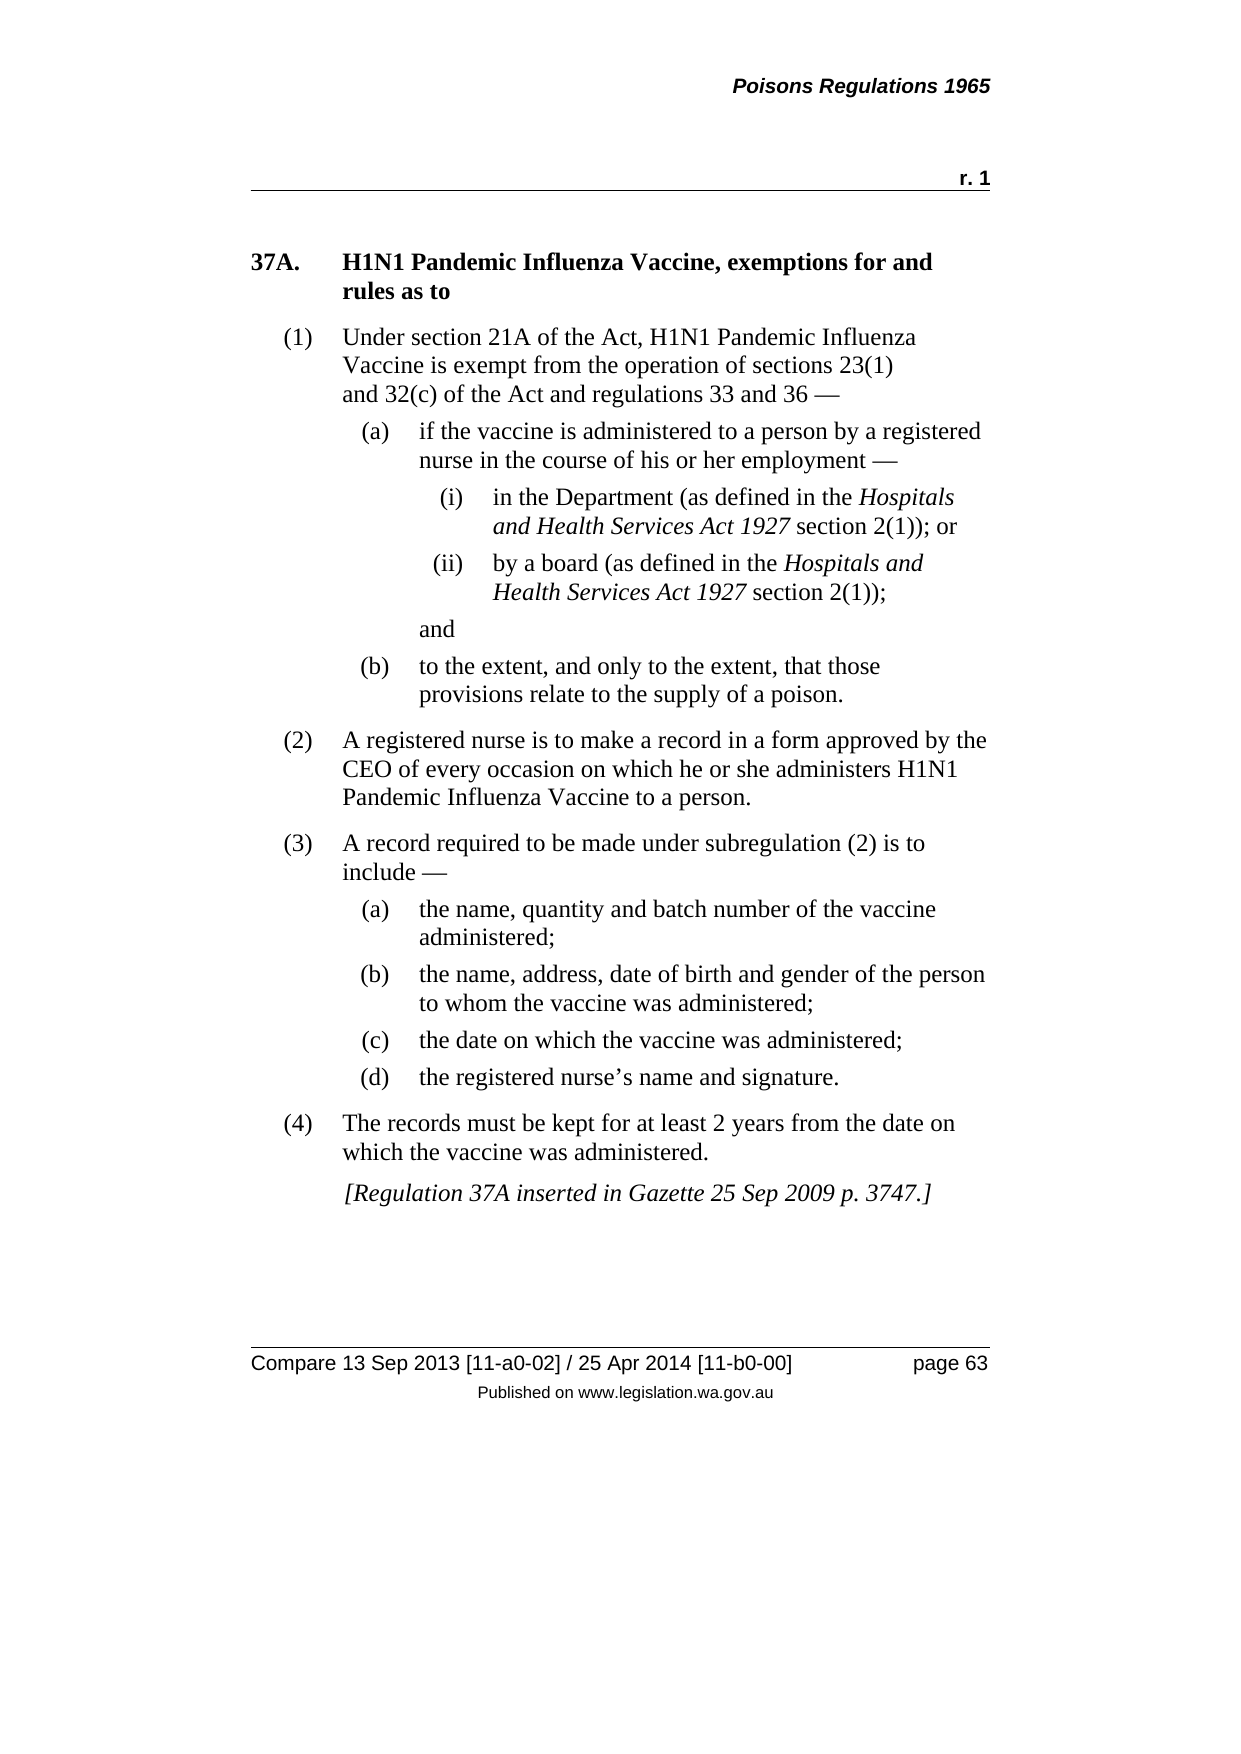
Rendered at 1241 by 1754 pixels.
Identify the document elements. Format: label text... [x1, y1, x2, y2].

text (a) if the vaccine is administered to a person by a registered nurse in the course of his or her employment — [251, 416, 990, 474]
text (4) The records must be kept for at least 2 years from the date on which the vaccine was administered. [251, 1108, 990, 1165]
text (i) in the Department (as defined in the Hospitals and Health Services Act 1927 section 2(1)); or [251, 482, 990, 539]
text and [251, 614, 990, 642]
text (a) the name, quantity and batch number of the vaccine administered; [251, 894, 990, 951]
text (ii) by a board (as defined in the Hospitals and Health Services Act 1927 section 2(1)); [251, 548, 990, 605]
text (b) the name, address, date of birth and gender of the person to whom the vaccine was administered; [251, 959, 990, 1017]
text (d) the registered nurse’s name and signature. [251, 1062, 990, 1091]
subtitle 37A. H1N1 Pandemic Influenza Vaccine, exemptions for and rules as to [251, 247, 990, 305]
text (b) to the extent, and only to the extent, that those provisions relate to the supply of a poison. [251, 651, 990, 708]
text (2) A registered nurse is to make a record in a form approved by the CEO of every occasion on which he or she administers H1N1 Pandemic Influenza Vaccine to a person. [251, 725, 990, 811]
text (c) the date on which the vaccine was administered; [251, 1025, 990, 1054]
text [Regulation 37A inserted in Gazette 25 Sep 2009 p. 3747.] [251, 1178, 990, 1207]
text (1) Under section 21A of the Act, H1N1 Pandemic Influenza Vaccine is exempt from the operation of sections 23(1) and 32(c) of the Act and regulations 33 and 36 — [251, 322, 990, 408]
text (3) A record required to be made under subregulation (2) is to include — [251, 828, 990, 885]
